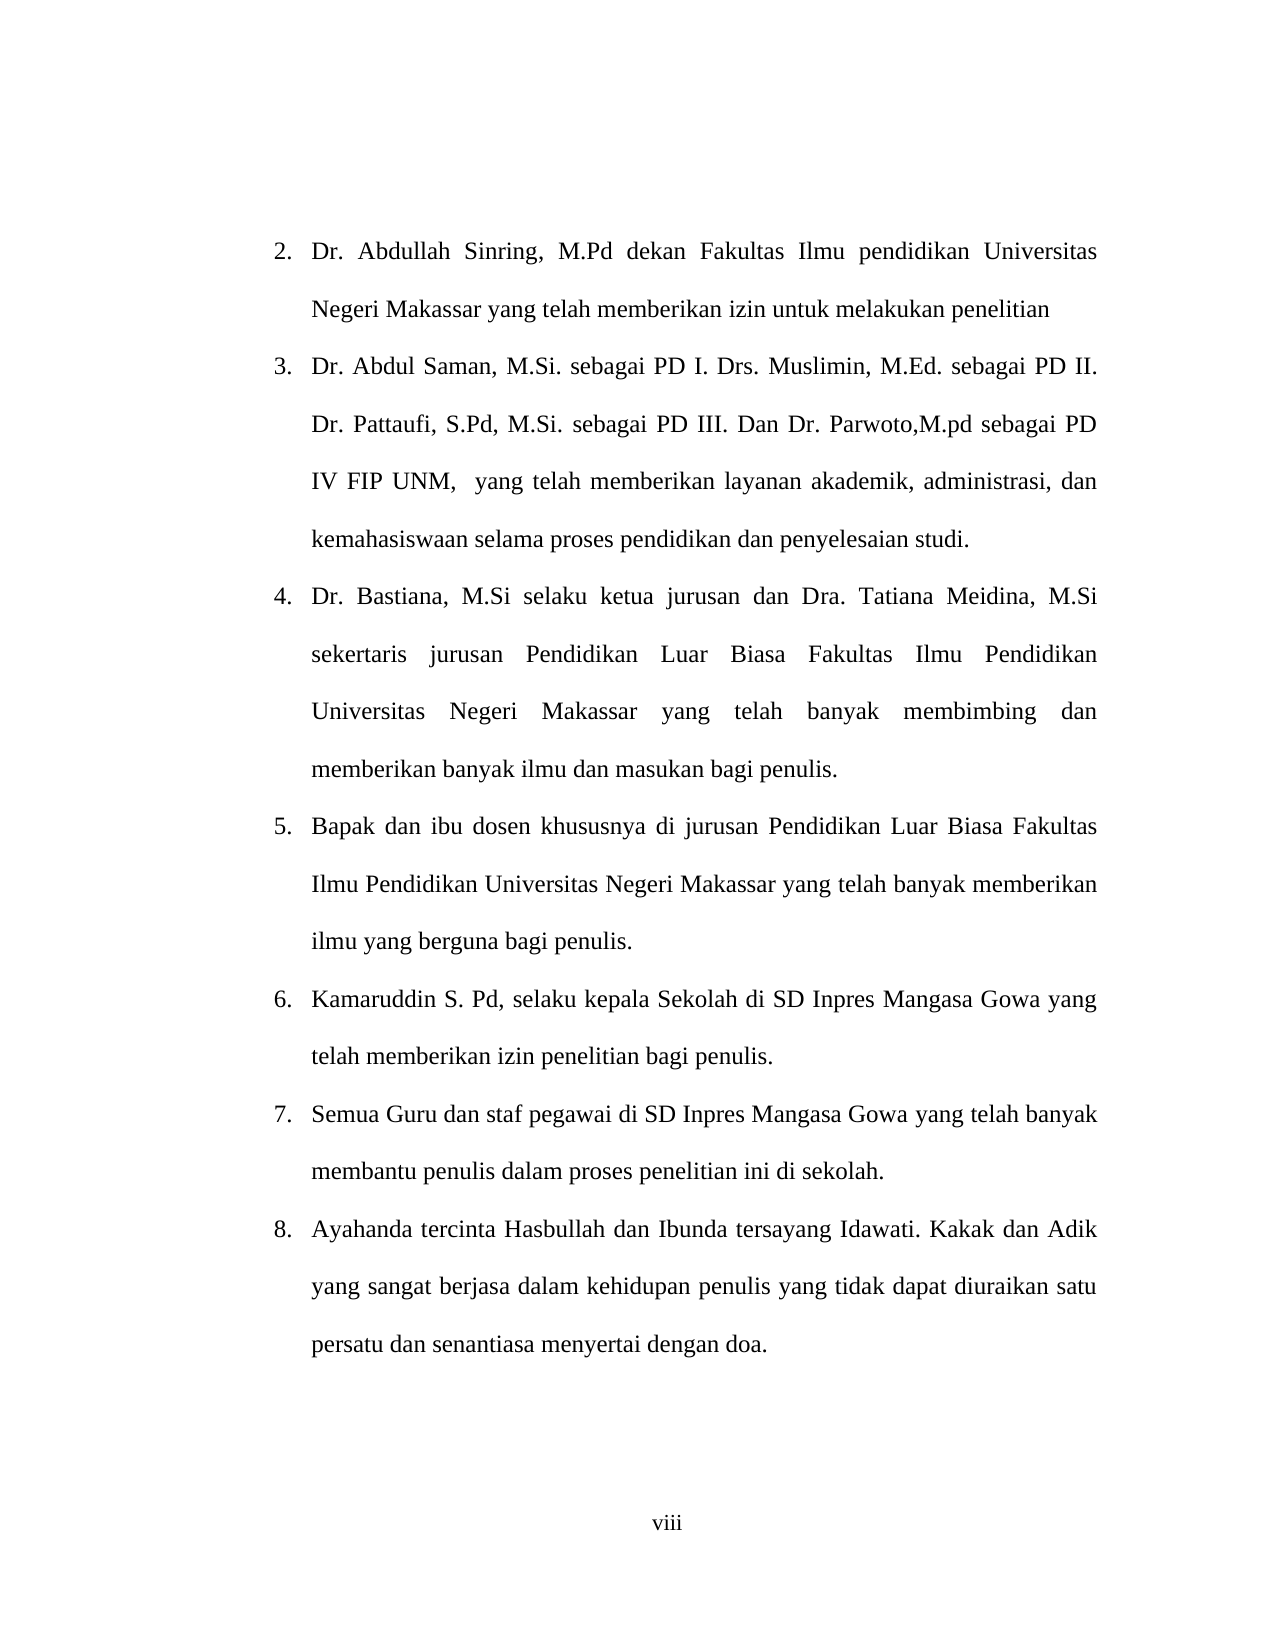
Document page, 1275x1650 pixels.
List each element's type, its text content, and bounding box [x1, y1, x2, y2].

list Dr. Bastiana, M.Si selaku ketua jurusan dan Dra. Tatiana Meidina, M.Si sekertaris jurusan Pendidikan Luar Biasa Fakultas Ilmu Pendidikan Universitas Negeri Makassar yang telah banyak membimbing dan memberikan banyak ilmu dan masukan bagi penulis. [274, 581, 1098, 782]
list Semua Guru dan staf pegawai di SD Inpres Mangasa Gowa yang telah banyak membantu penulis dalam proses penelitian ini di sekolah. [274, 1099, 1098, 1185]
list Bapak dan ibu dosen khususnya di jurusan Pendidikan Luar Biasa Fakultas Ilmu Pendidikan Universitas Negeri Makassar yang telah banyak memberikan ilmu yang berguna bagi penulis. [274, 811, 1098, 955]
list Dr. Abdul Saman, M.Si. sebagai PD I. Drs. Muslimin, M.Ed. sebagai PD II. Dr. Pattaufi, S.Pd, M.Si. sebagai PD III. Dan Dr. Parwoto,M.pd sebagai PD IV FIP UNM, yang telah memberikan layanan akademik, administrasi, dan kemahasiswaan selama proses pendidikan dan penyelesaian studi. [274, 351, 1098, 552]
list Kamaruddin S. Pd, selaku kepala Sekolah di SD Inpres Mangasa Gowa yang telah memberikan izin penelitian bagi penulis. [274, 984, 1098, 1070]
list Ayahanda tercinta Hasbullah dan Ibunda tersayang Idawati. Kakak dan Adik yang sangat berjasa dalam kehidupan penulis yang tidak dapat diuraikan satu persatu dan senantiasa menyertai dengan doa. [274, 1214, 1098, 1357]
list Dr. Abdullah Sinring, M.Pd dekan Fakultas Ilmu pendidikan Universitas Negeri Makassar yang telah memberikan izin untuk melakukan penelitian [274, 236, 1098, 322]
